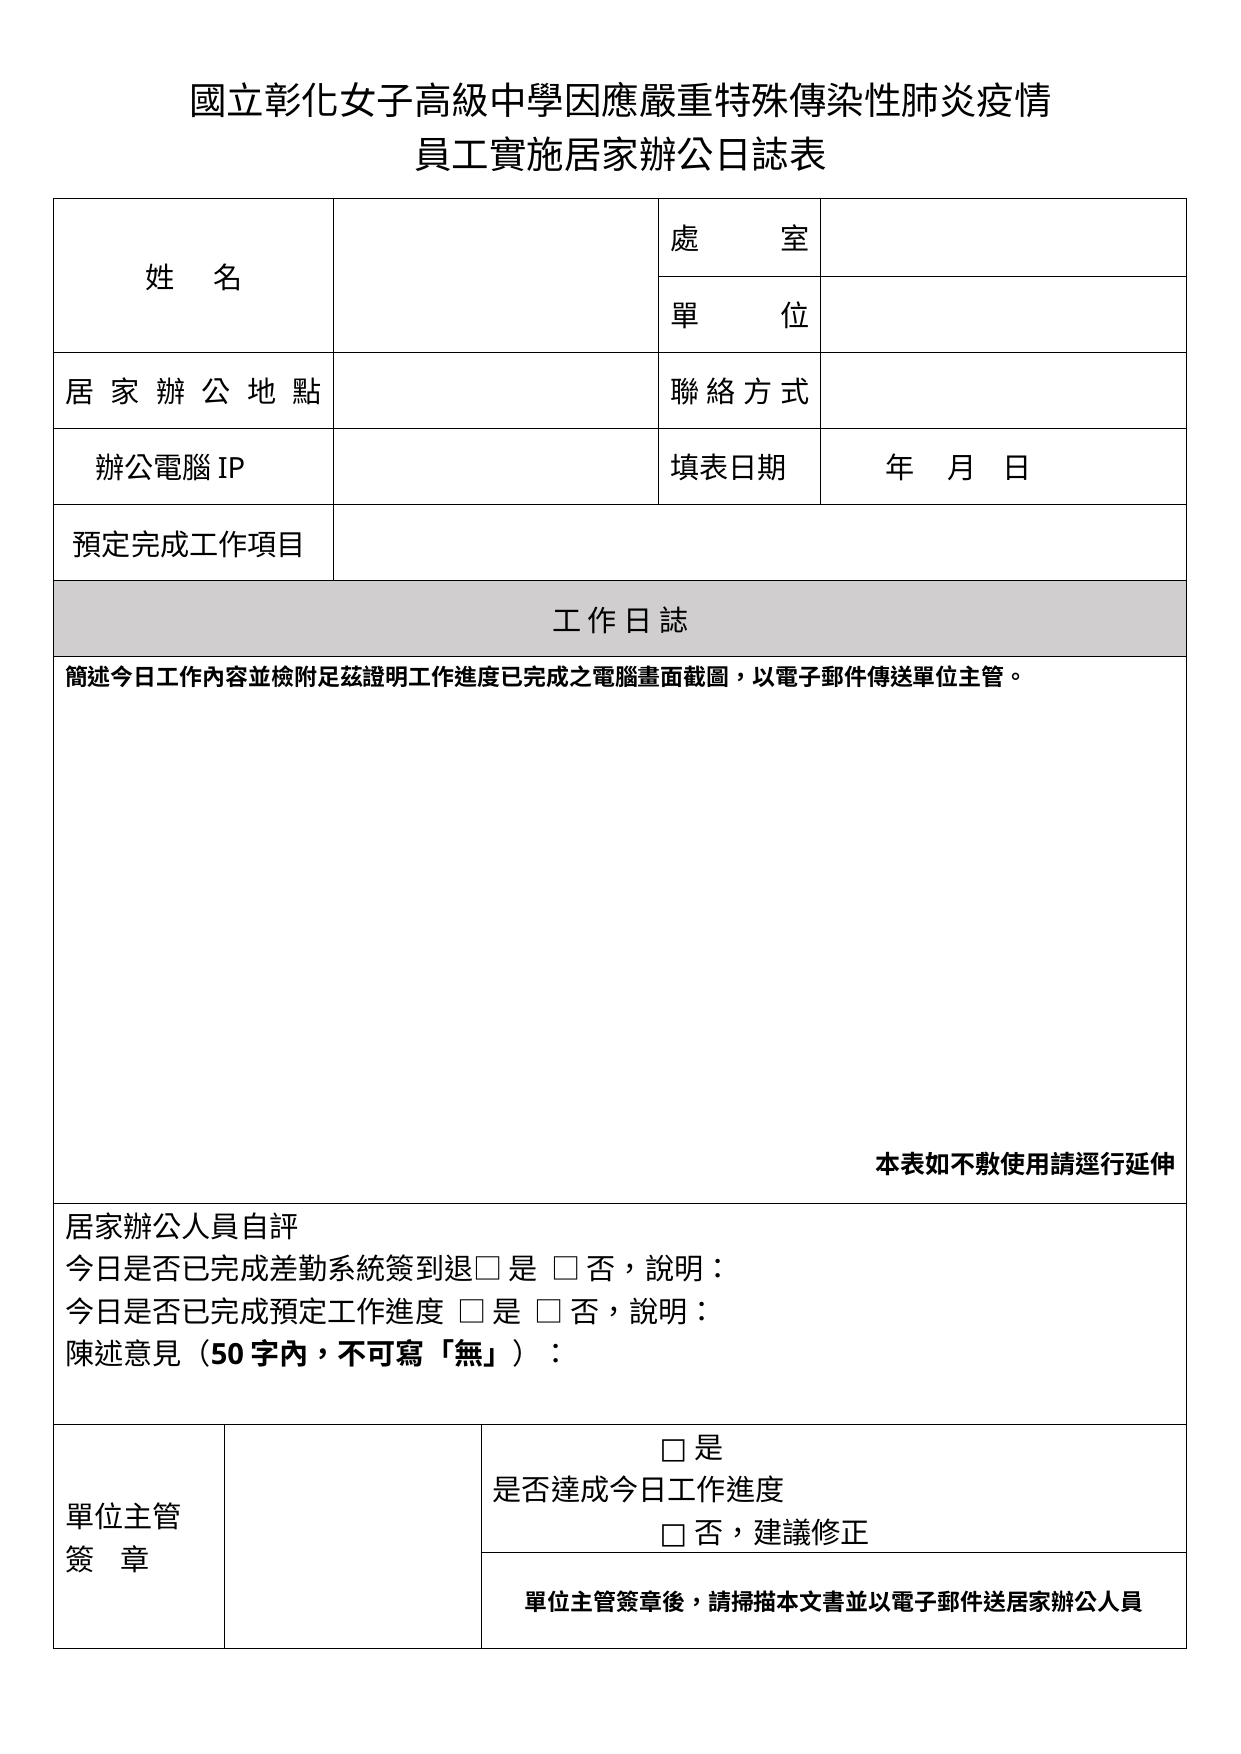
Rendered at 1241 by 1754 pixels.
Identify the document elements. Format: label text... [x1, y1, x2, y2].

table_cell [334, 429, 658, 504]
table_cell 單位主管簽章後，請掃描本文書並以電子郵件送居家辦公人員 [482, 1553, 1186, 1648]
table_cell 簡述今日工作內容並檢附足茲證明工作進度已完成之電腦畫面截圖，以電子郵件傳送單位主管。 本表如不敷使用請逕行延伸 [54, 657, 1186, 1202]
table_cell 辦公電腦IP [54, 429, 333, 504]
table_cell 單位 [659, 277, 820, 352]
table_cell 預定完成工作項目 [54, 505, 333, 580]
table_cell [334, 353, 658, 428]
table_cell [334, 505, 1186, 580]
table_cell 工 作 日 誌 [54, 581, 1186, 656]
text 國立彰化女子高級中學因應嚴重特殊傳染性肺炎疫情 [53, 71, 1187, 125]
table_header [334, 199, 658, 352]
table_header 處室 [659, 199, 820, 276]
table_cell [821, 277, 1186, 352]
text 員工實施居家辦公日誌表 [53, 125, 1187, 179]
table_cell 填表日期 [659, 429, 820, 504]
table_cell [821, 353, 1186, 428]
table_cell 單位主管 簽 章 [54, 1425, 224, 1648]
table_cell □ 是 是否達成今日工作進度 □ 否，建議修正 [482, 1425, 1186, 1552]
table_header 姓 名 [54, 199, 333, 352]
table_header [821, 199, 1186, 276]
table_cell 居家辦公人員自評 今日是否已完成差勤系統簽到退□ 是 □ 否，說明： 今日是否已完成預定工作進度 □ 是 □ 否，說明： 陳述意見（50字內，不可寫「無」）： [54, 1204, 1186, 1423]
table_cell [225, 1425, 481, 1648]
table_cell 聯絡方式 [659, 353, 820, 428]
table_cell 居家辦公地點 [54, 353, 333, 428]
table_cell 年 月 日 [821, 429, 1186, 504]
